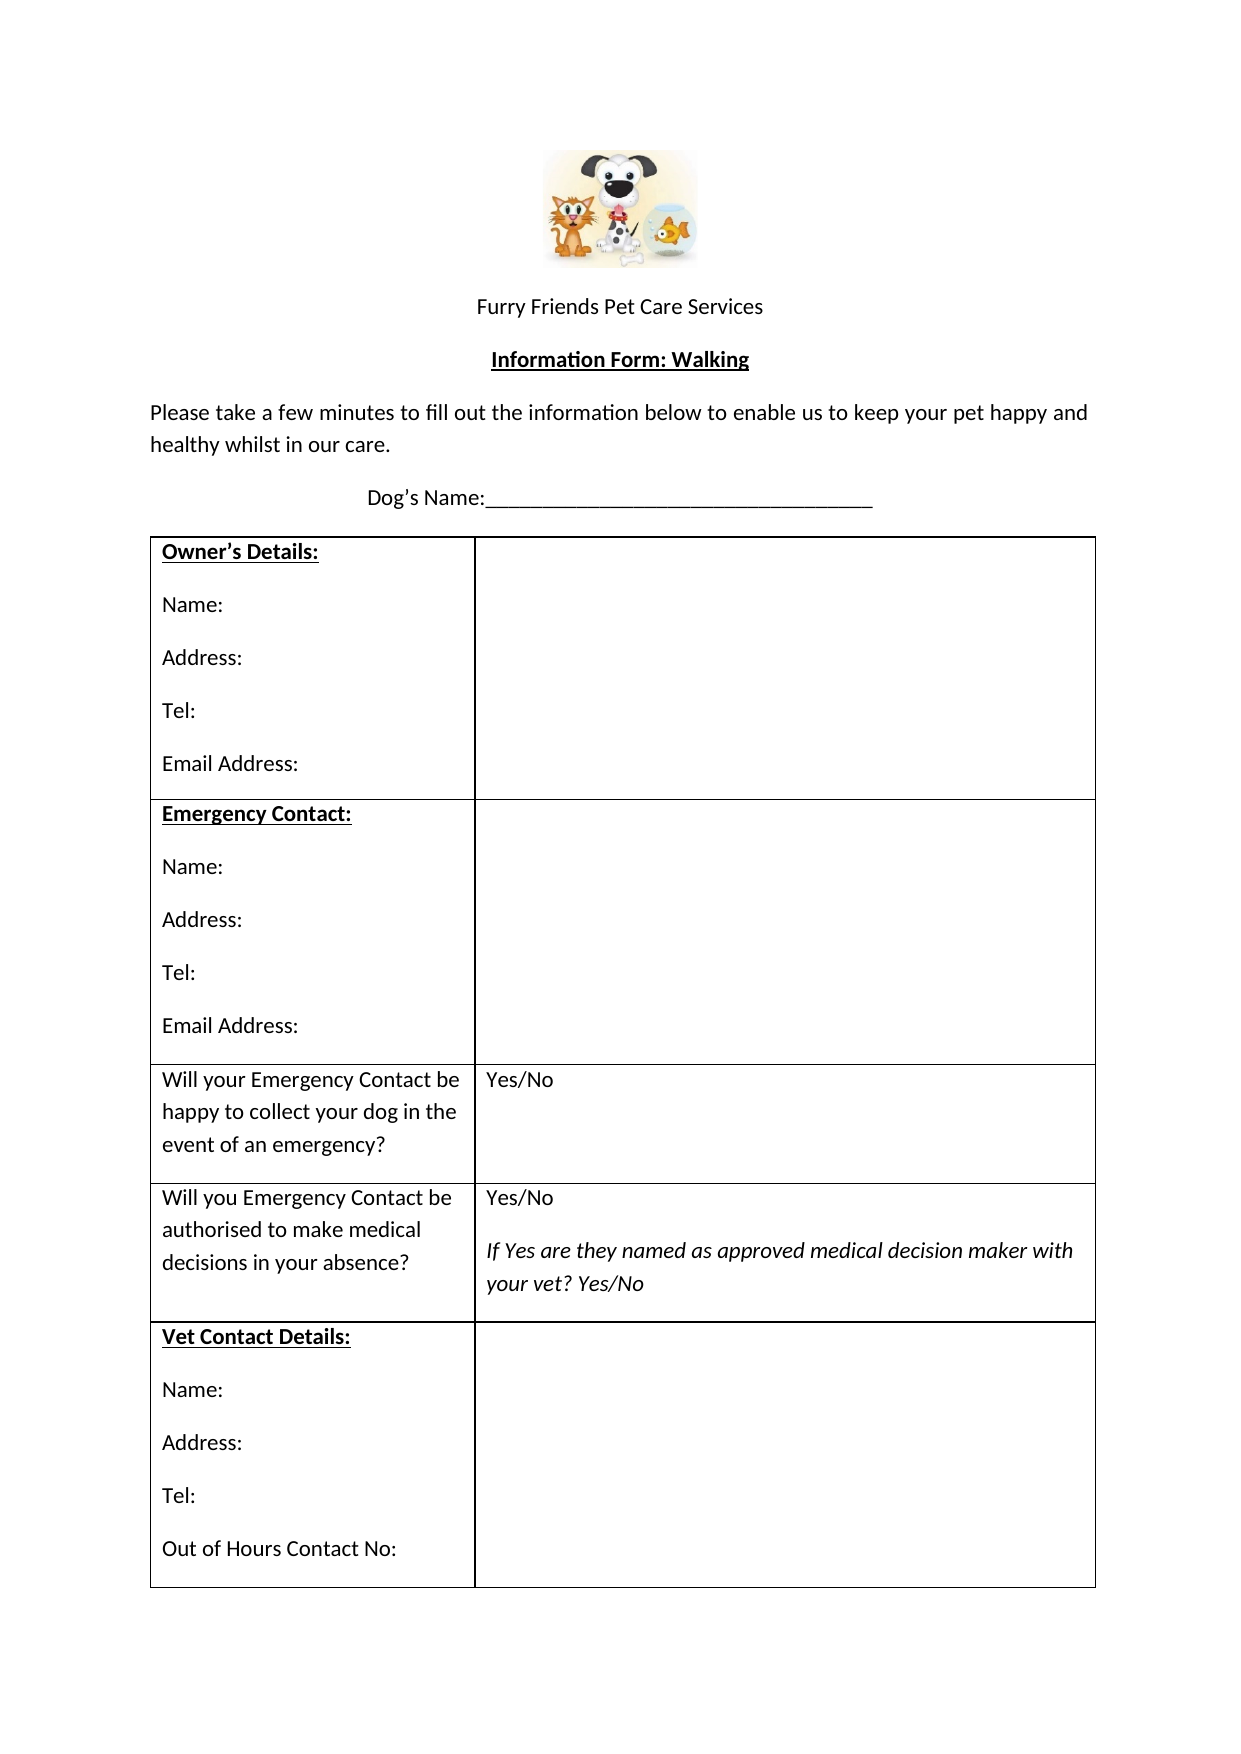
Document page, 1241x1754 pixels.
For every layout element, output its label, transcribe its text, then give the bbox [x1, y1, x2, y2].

text Information Form: Walking [150, 345, 1090, 373]
picture [542, 150, 698, 268]
table_cell [476, 1323, 1095, 1587]
text Furry Friends Pet Care Services [150, 292, 1090, 320]
table_cell Yes/No [476, 1065, 1095, 1182]
table_cell [476, 800, 1095, 1064]
table_cell Vet Contact Details: Name: Address: Tel: Out of Hours Contact No: [151, 1323, 474, 1587]
table_cell Yes/No If Yes are they named as approved medical decision maker with your vet? Yes/No [476, 1184, 1095, 1321]
table_header [476, 538, 1095, 798]
table_cell Will your Emergency Contact be happy to collect your dog in the event of an emergency? [151, 1065, 474, 1182]
table_cell Will you Emergency Contact be authorised to make medical decisions in your absence? [151, 1184, 474, 1321]
text Dog’s Name:__________________________________ [150, 483, 1090, 511]
table_cell Emergency Contact: Name: Address: Tel: Email Address: [151, 800, 474, 1064]
text Please take a few minutes to fill out the information below to enable us to keep your pet happy and healthy whilst in our care. [150, 398, 1090, 458]
table_header Owner’s Details: Name: Address: Tel: Email Address: [151, 538, 474, 798]
